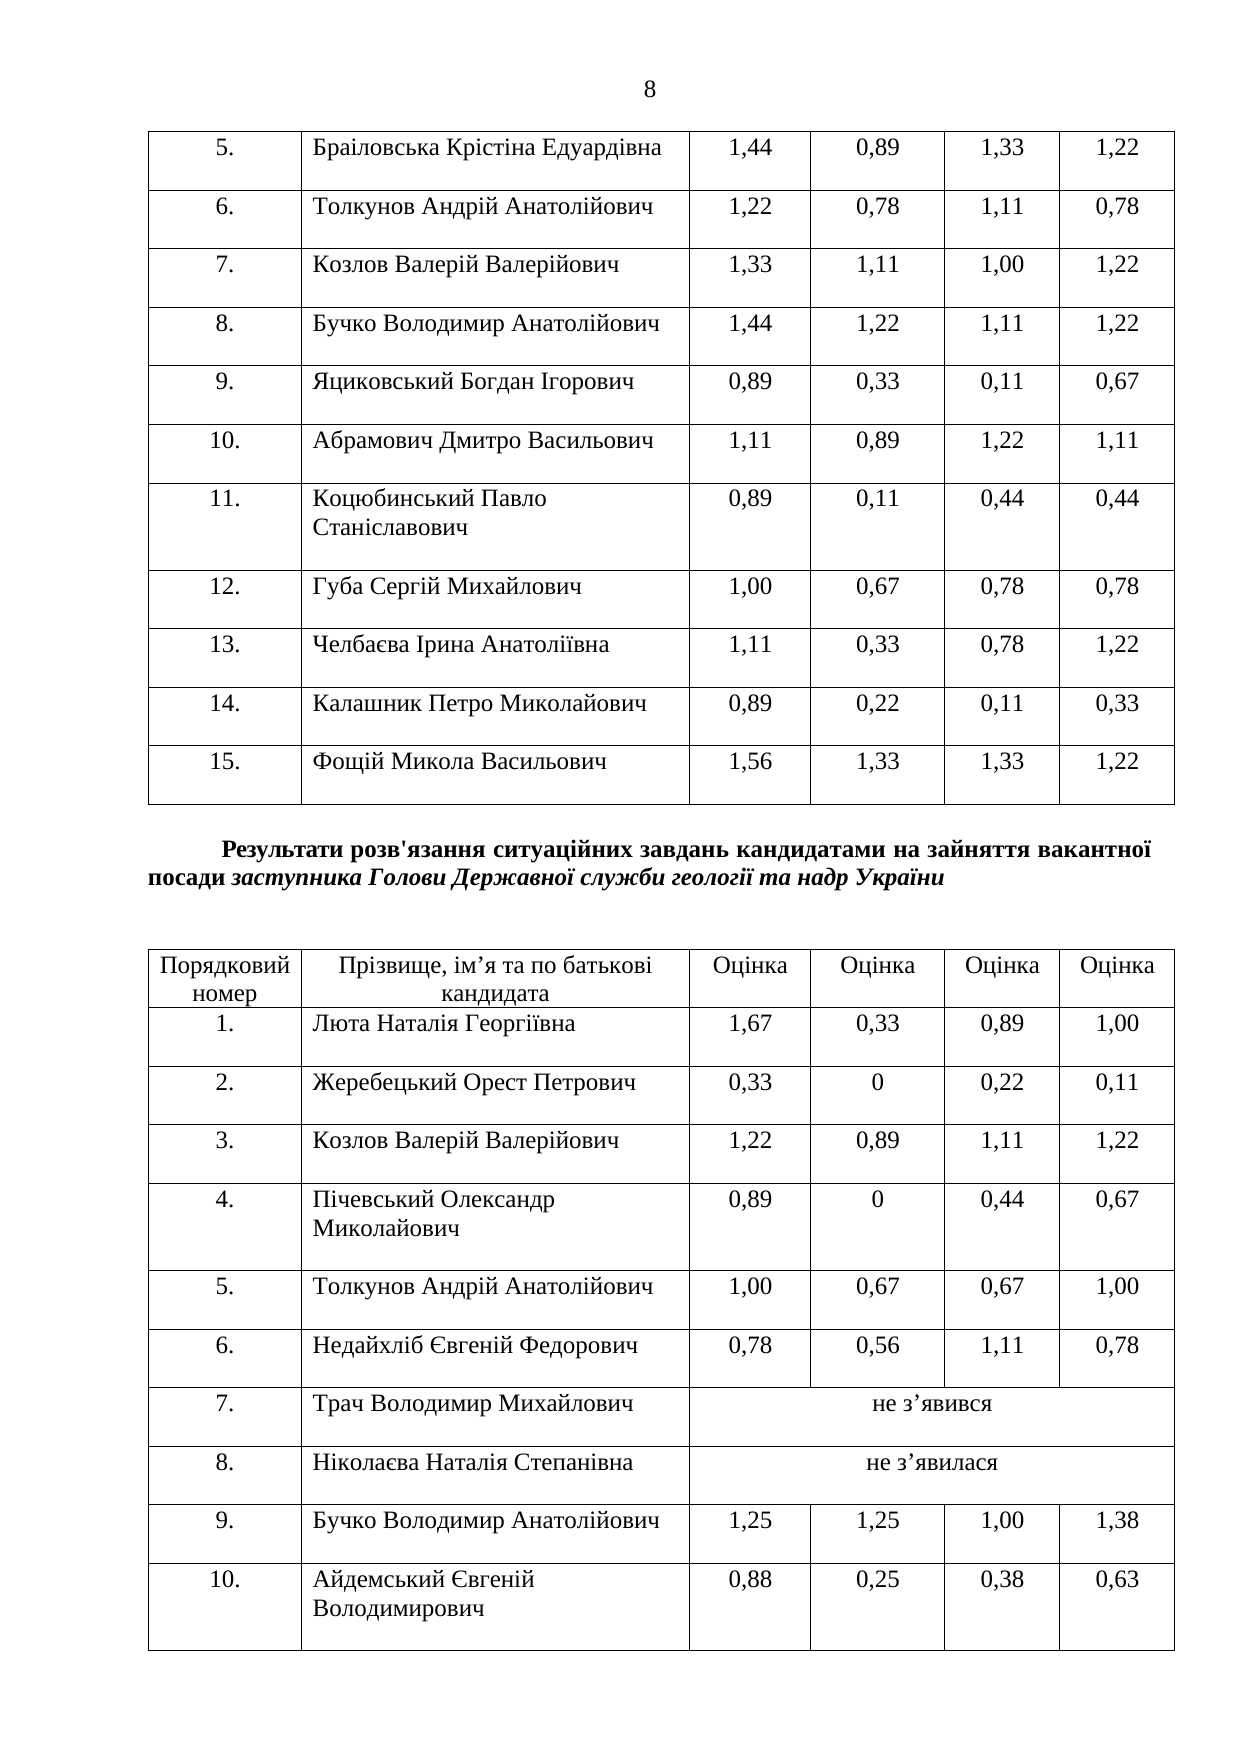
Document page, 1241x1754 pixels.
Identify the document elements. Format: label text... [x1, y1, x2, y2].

table_cell 12. [149, 571, 301, 628]
table_cell 1,44 [690, 132, 810, 190]
table_cell 0,67 [811, 1271, 944, 1329]
table_cell 0,67 [1060, 1184, 1174, 1270]
table_cell 14. [149, 688, 301, 745]
table_cell 1,11 [945, 191, 1059, 248]
table_cell 1,00 [690, 1271, 810, 1329]
table_cell 1,11 [1060, 425, 1174, 482]
table_cell 0,89 [811, 425, 944, 482]
table_cell Толкунов Андрій Анатолійович [302, 191, 689, 248]
table_cell 9. [149, 1505, 301, 1563]
table_cell 13. [149, 629, 301, 687]
table_cell 0,89 [811, 1125, 944, 1183]
table_cell 0,78 [1060, 1330, 1174, 1387]
table_cell Коцюбинський Павло Станіславович [302, 484, 689, 570]
table_cell 8. [149, 308, 301, 365]
table_cell Браіловська Крістіна Едуардівна [302, 132, 689, 190]
table_cell 1,22 [1060, 746, 1174, 804]
table_cell 0,89 [690, 1184, 810, 1270]
table_header Оцінка [690, 950, 810, 1007]
table_cell 0,25 [811, 1564, 944, 1650]
table_cell 5. [149, 132, 301, 190]
table_cell 1,44 [690, 308, 810, 365]
table_cell 0,89 [690, 366, 810, 424]
table_cell 1,22 [690, 1125, 810, 1183]
table_cell 9. [149, 366, 301, 424]
table_cell Ніколаєва Наталія Степанівна [302, 1447, 689, 1504]
table_cell 0,89 [945, 1008, 1059, 1066]
table_cell 1,25 [690, 1505, 810, 1563]
table_cell 1,00 [690, 571, 810, 628]
table_cell 1,22 [1060, 132, 1174, 190]
table_header Оцінка [945, 950, 1059, 1007]
table_header Порядковий номер [149, 950, 301, 1007]
table_cell 1,25 [811, 1505, 944, 1563]
table_cell Абрамович Дмитро Васильович [302, 425, 689, 482]
table_cell Айдемський Євгеній Володимирович [302, 1564, 689, 1650]
table_cell 0,11 [811, 484, 944, 570]
table_cell 1,22 [690, 191, 810, 248]
table_cell Пічевський Олександр Миколайович [302, 1184, 689, 1270]
table_cell 1,00 [945, 249, 1059, 307]
table_cell 1,11 [945, 308, 1059, 365]
table_cell 0 [811, 1067, 944, 1124]
table_cell 1,11 [690, 629, 810, 687]
text Результати розв'язання ситуаційних завдань кандидатами на зайняття вакантної посади заступника Голови Державної служби геології та надр України [148, 834, 1152, 891]
table_cell 15. [149, 746, 301, 804]
table_cell 0,22 [811, 688, 944, 745]
table_cell 0,78 [690, 1330, 810, 1387]
table_cell Толкунов Андрій Анатолійович [302, 1271, 689, 1329]
table_cell 1,11 [690, 425, 810, 482]
table_cell 0,88 [690, 1564, 810, 1650]
table_cell 1,22 [811, 308, 944, 365]
table_header Оцінка [1060, 950, 1174, 1007]
table_cell 6. [149, 1330, 301, 1387]
table_cell 0,67 [945, 1271, 1059, 1329]
table_cell Козлов Валерій Валерійович [302, 1125, 689, 1183]
table_cell Челбаєва Ірина Анатоліївна [302, 629, 689, 687]
table_cell Трач Володимир Михайлович [302, 1388, 689, 1446]
table_cell 0,63 [1060, 1564, 1174, 1650]
table_cell не з’явилася [690, 1447, 1174, 1504]
table_cell 1,38 [1060, 1505, 1174, 1563]
table_cell 1,33 [945, 132, 1059, 190]
table_header Оцінка [811, 950, 944, 1007]
table_cell 1,33 [811, 746, 944, 804]
table_cell 1,22 [1060, 308, 1174, 365]
table_cell 8. [149, 1447, 301, 1504]
table_cell 0,38 [945, 1564, 1059, 1650]
table_cell 0,78 [945, 629, 1059, 687]
table_cell 1,00 [1060, 1271, 1174, 1329]
table_cell 7. [149, 249, 301, 307]
table_cell 10. [149, 1564, 301, 1650]
table_cell 1,11 [945, 1125, 1059, 1183]
table_cell 0,33 [690, 1067, 810, 1124]
table_cell 0,22 [945, 1067, 1059, 1124]
table_cell не з’явився [690, 1388, 1174, 1446]
table_cell 0,33 [811, 366, 944, 424]
table_cell 0,89 [811, 132, 944, 190]
table_cell 0,44 [945, 1184, 1059, 1270]
table_cell 2. [149, 1067, 301, 1124]
table_cell 0,33 [1060, 688, 1174, 745]
table_cell Фощій Микола Васильович [302, 746, 689, 804]
table_cell 6. [149, 191, 301, 248]
table_cell 5. [149, 1271, 301, 1329]
table_cell 1,22 [1060, 629, 1174, 687]
table_cell 1. [149, 1008, 301, 1066]
table_cell 0,44 [1060, 484, 1174, 570]
table_cell Жеребецький Орест Петрович [302, 1067, 689, 1124]
table_cell 1,22 [945, 425, 1059, 482]
table_cell Козлов Валерій Валерійович [302, 249, 689, 307]
table_cell 11. [149, 484, 301, 570]
table_cell 0,67 [1060, 366, 1174, 424]
table_cell 0,78 [811, 191, 944, 248]
table_cell 1,56 [690, 746, 810, 804]
table_cell Бучко Володимир Анатолійович [302, 1505, 689, 1563]
table_cell Калашник Петро Миколайович [302, 688, 689, 745]
table_cell 1,33 [690, 249, 810, 307]
table_cell Губа Сергій Михайлович [302, 571, 689, 628]
table_cell 0,56 [811, 1330, 944, 1387]
table_cell 0,89 [690, 484, 810, 570]
table_cell 1,11 [945, 1330, 1059, 1387]
table_cell 1,33 [945, 746, 1059, 804]
table_cell 0,78 [1060, 571, 1174, 628]
table_cell 0,44 [945, 484, 1059, 570]
table_cell 0,33 [811, 1008, 944, 1066]
table_cell 0 [811, 1184, 944, 1270]
table_cell 1,11 [811, 249, 944, 307]
table_cell 1,00 [945, 1505, 1059, 1563]
table_cell Недайхліб Євгеній Федорович [302, 1330, 689, 1387]
table_cell 10. [149, 425, 301, 482]
table_cell 0,33 [811, 629, 944, 687]
table_cell 0,11 [945, 688, 1059, 745]
table_cell 0,11 [1060, 1067, 1174, 1124]
table_cell 1,22 [1060, 1125, 1174, 1183]
table_cell Яциковський Богдан Ігорович [302, 366, 689, 424]
table_cell 7. [149, 1388, 301, 1446]
table_cell 4. [149, 1184, 301, 1270]
table_cell Бучко Володимир Анатолійович [302, 308, 689, 365]
table_cell 1,67 [690, 1008, 810, 1066]
table_header Прізвище, ім’я та по батькові кандидата [302, 950, 689, 1007]
table_cell Люта Наталія Георгіївна [302, 1008, 689, 1066]
table_cell 0,11 [945, 366, 1059, 424]
table_cell 1,22 [1060, 249, 1174, 307]
table_cell 1,00 [1060, 1008, 1174, 1066]
table_cell 0,89 [690, 688, 810, 745]
table_cell 3. [149, 1125, 301, 1183]
table_cell 0,78 [1060, 191, 1174, 248]
table_cell 0,78 [945, 571, 1059, 628]
table_cell 0,67 [811, 571, 944, 628]
